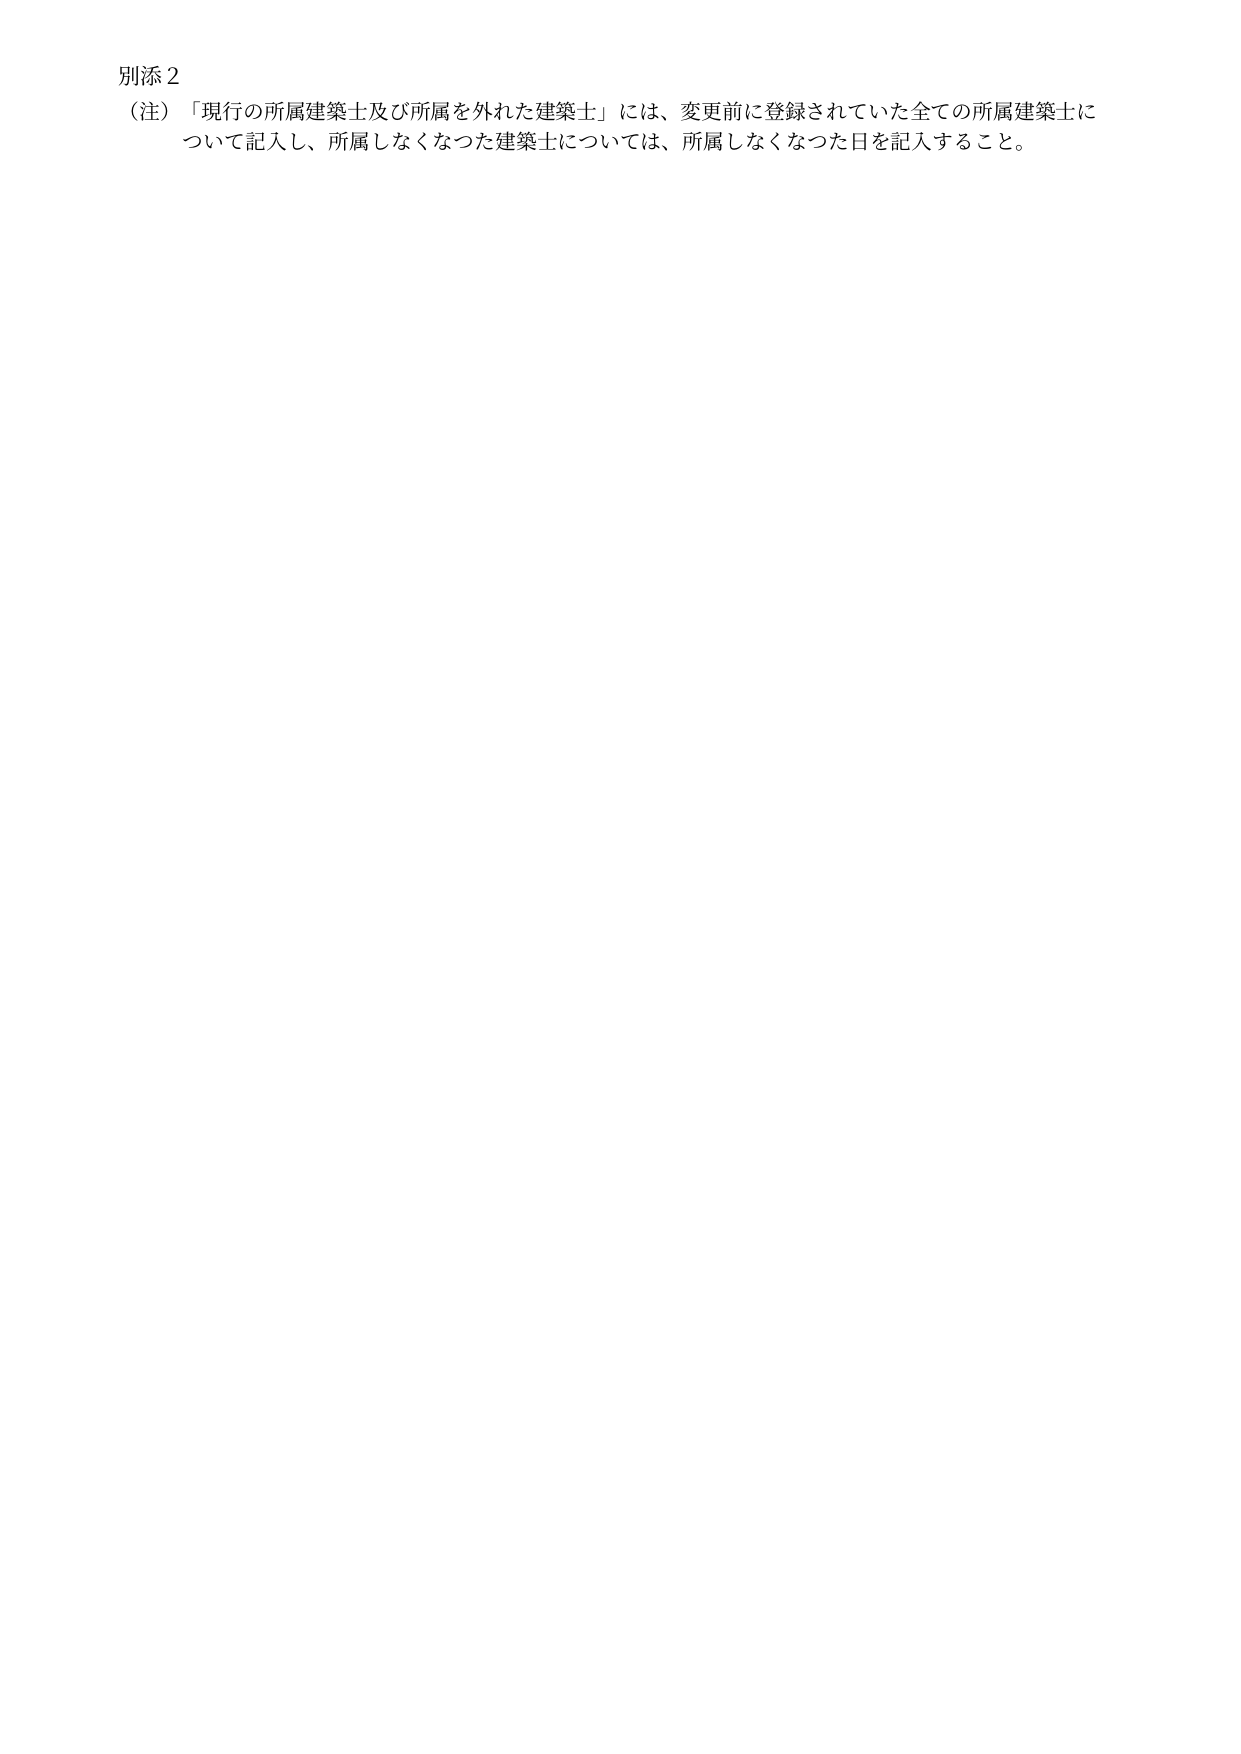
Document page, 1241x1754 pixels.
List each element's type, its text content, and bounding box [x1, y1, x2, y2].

text （注）「現行の所属建築士及び所属を外れた建築士」には、変更前に登録されていた全ての所属建築士に [118, 95, 1122, 125]
text ついて記入し、所属しなくなつた建築士については、所属しなくなつた日を記入すること。 [162, 125, 1122, 155]
